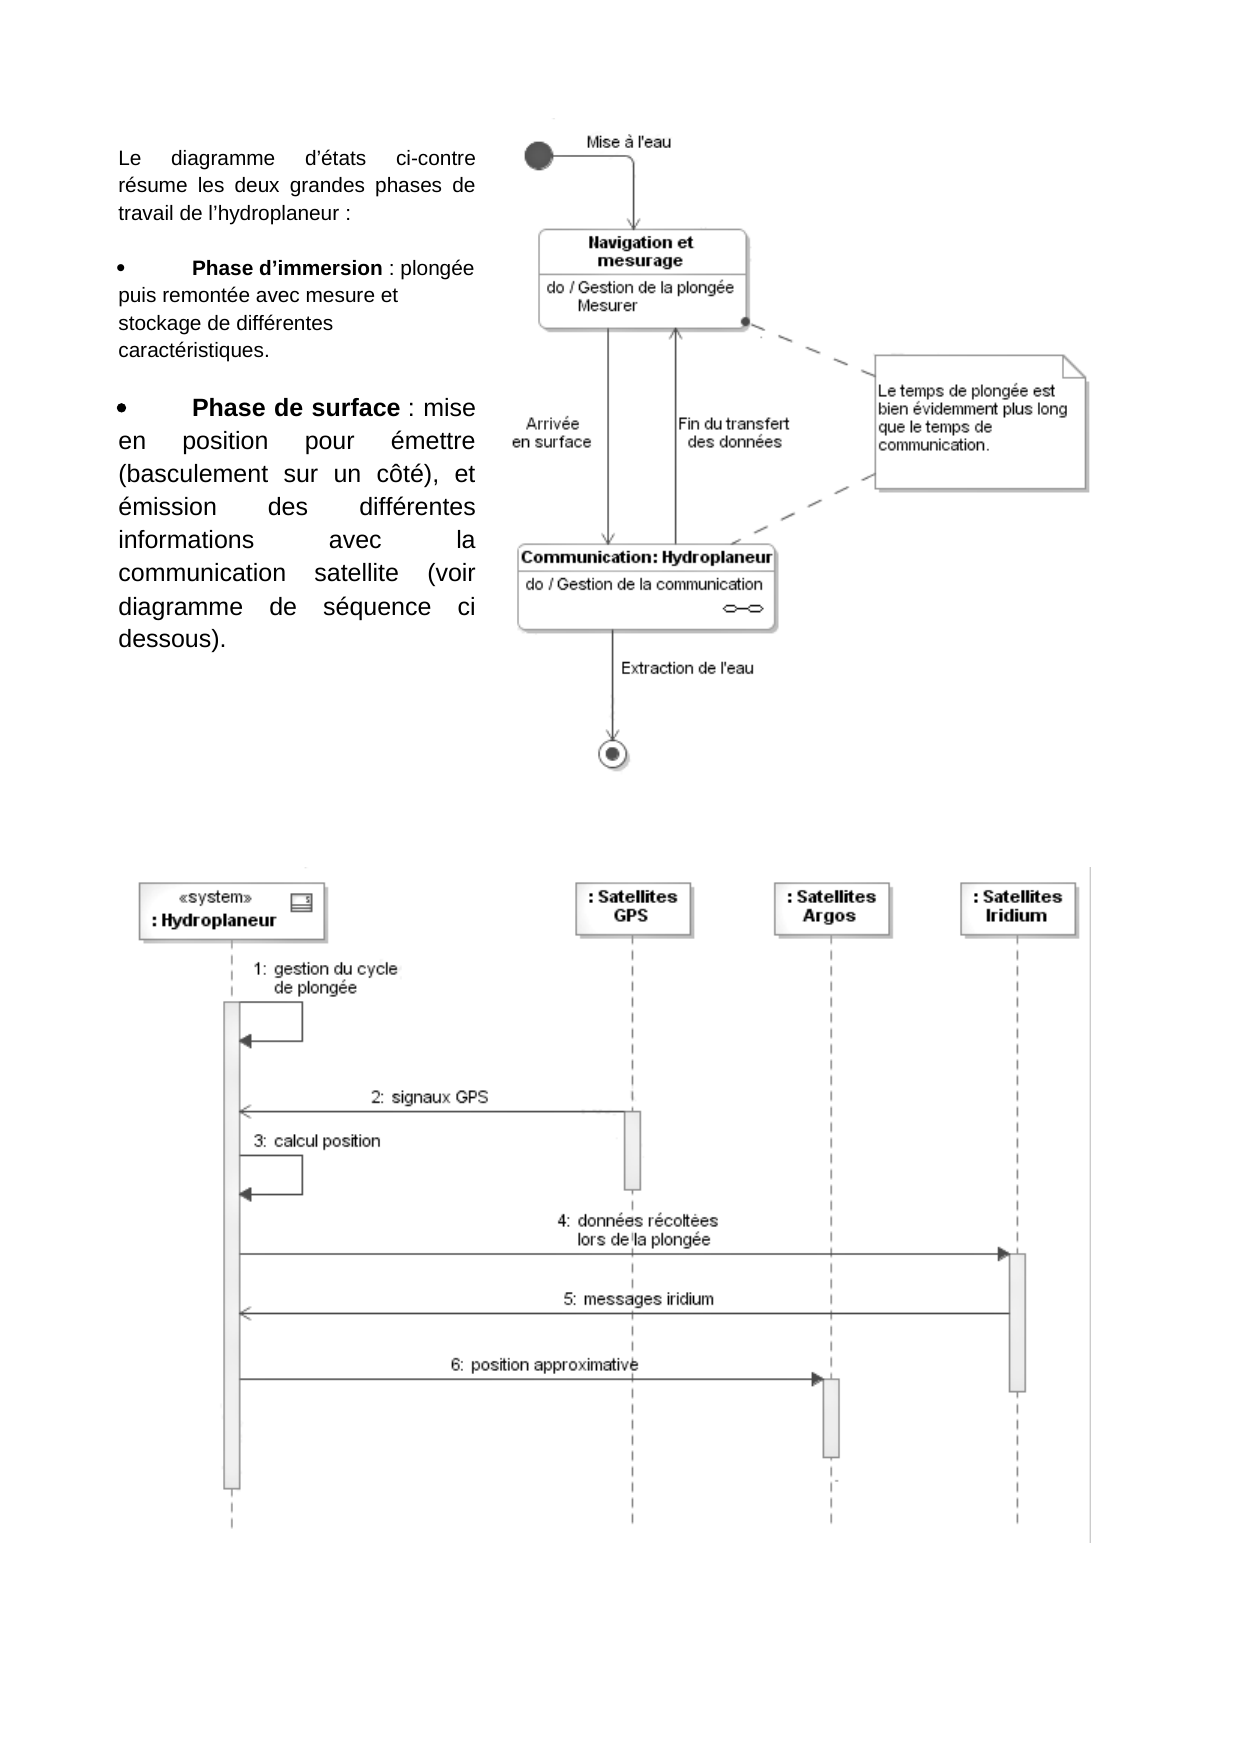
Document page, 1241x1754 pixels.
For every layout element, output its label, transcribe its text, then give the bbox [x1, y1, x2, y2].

table_cell Le diagramme d’états ci-contre résume les deux grandes phases de travail de l’hydroplaneur : Phase d’immersion : plongée puis remontée avec mesure et stockage de différentes caractéristiques. Phase de surface : mise en position pour émettre (basculement sur un côté), et émission des différentes informations avec la communication satellite (voir diagramme de séquence ci dessous). [107, 118, 487, 840]
table_cell [107, 840, 1111, 1546]
picture [125, 867, 1092, 1543]
table_cell [487, 118, 1111, 840]
picture [498, 118, 1100, 782]
